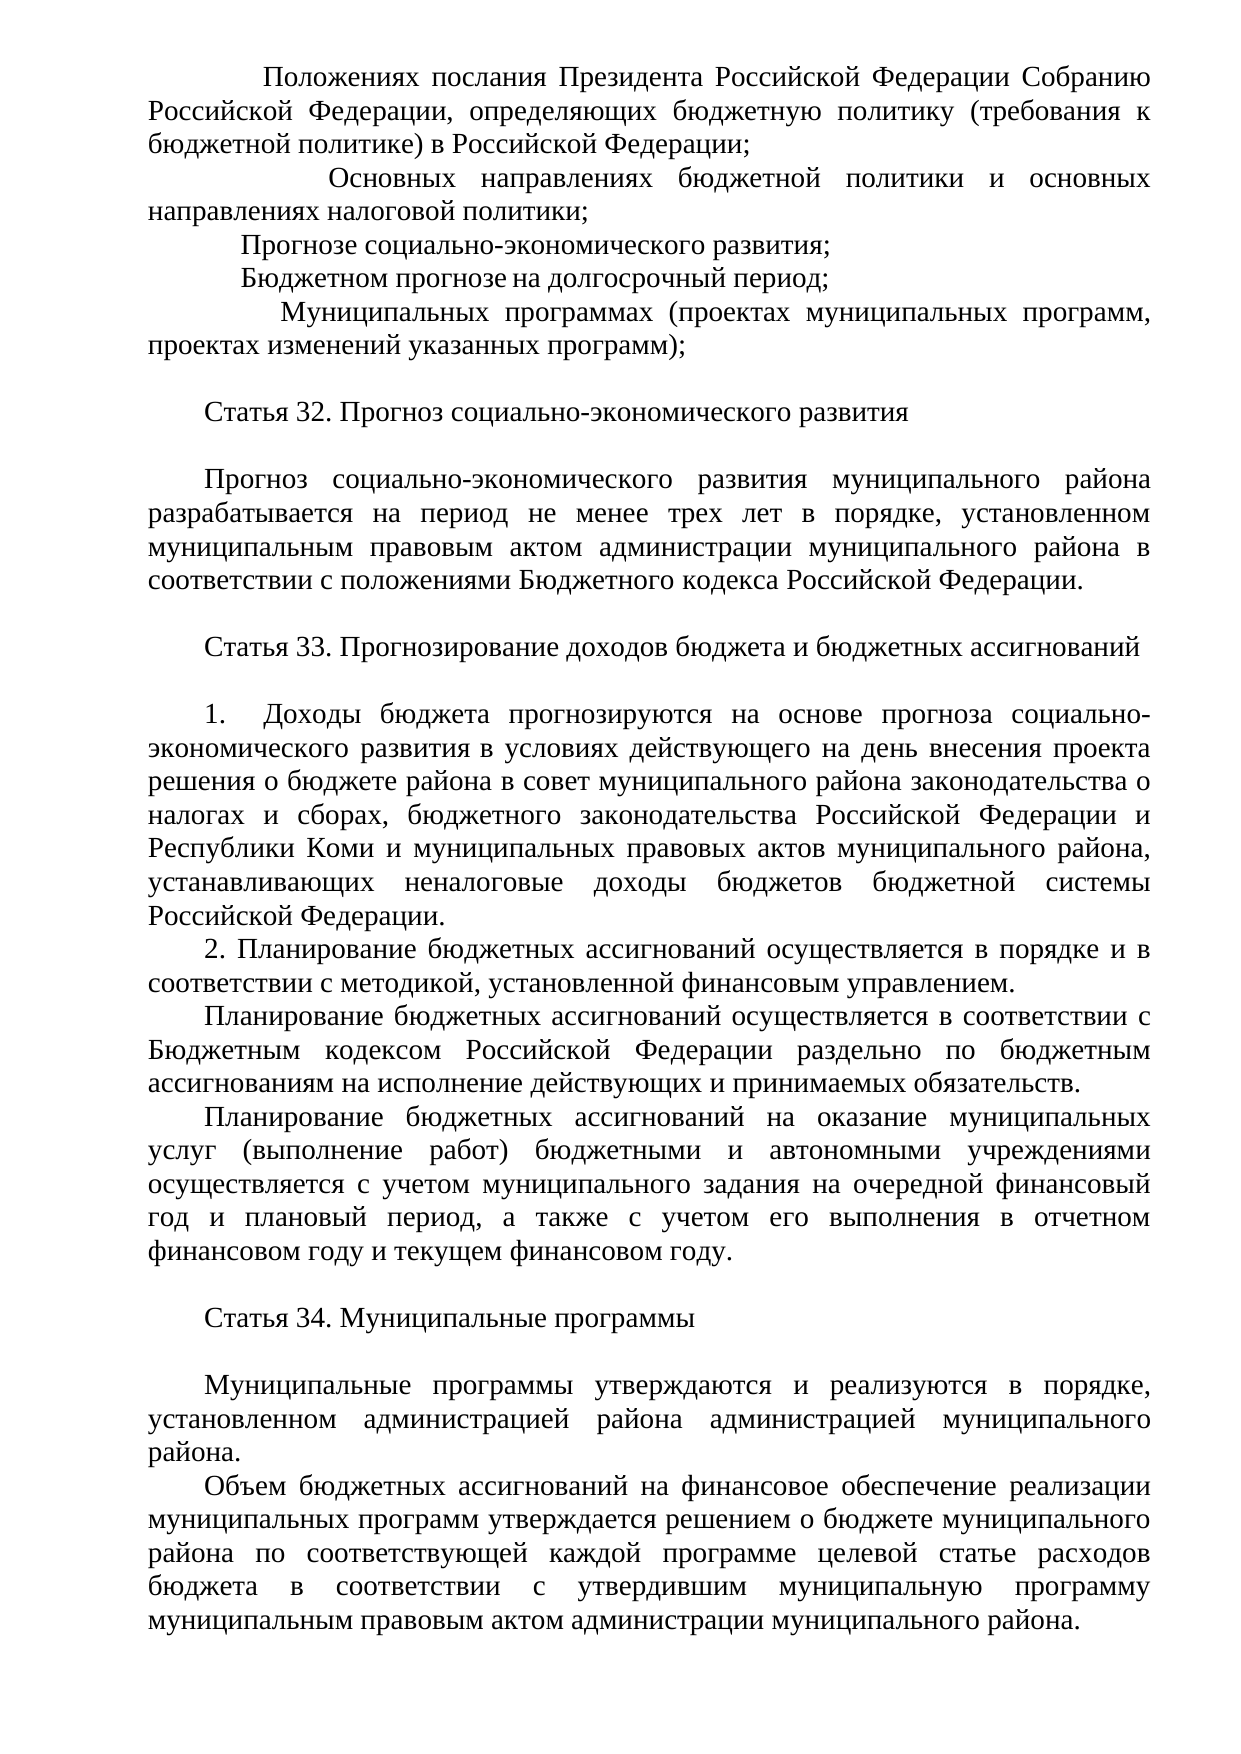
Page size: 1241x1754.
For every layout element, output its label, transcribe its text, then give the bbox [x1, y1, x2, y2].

text Муниципальные программы утверждаются и реализуются в порядке, установленном администрацией района администрацией муниципального района. [148, 1367, 1152, 1468]
text Планирование бюджетных ассигнований на оказание муниципальных услуг (выполнение работ) бюджетными и автономными учреждениями осуществляется с учетом муниципального задания на очередной финансовый год и плановый период, а также с учетом его выполнения в отчетном финансовом году и текущем финансовом году. [148, 1099, 1152, 1267]
text Прогнозе социально-экономического развития; [148, 227, 1152, 260]
text Статья 32. Прогноз социально-экономического развития [148, 394, 1152, 428]
text Основных направлениях бюджетной политики и основных направлениях налоговой политики; [148, 160, 1152, 227]
text Планирование бюджетных ассигнований осуществляется в соответствии с Бюджетным кодексом Российской Федерации раздельно по бюджетным ассигнованиям на исполнение действующих и принимаемых обязательств. [148, 998, 1152, 1099]
text 2. Планирование бюджетных ассигнований осуществляется в порядке и в соответствии с методикой, установленной финансовым управлением. [148, 931, 1152, 998]
text Бюджетном прогнозе на долгосрочный период; [148, 260, 1152, 294]
text Положениях послания Президента Российской Федерации Собранию Российской Федерации, определяющих бюджетную политику (требования к бюджетной политике) в Российской Федерации; [148, 59, 1152, 160]
text Муниципальных программах (проектах муниципальных программ, проектах изменений указанных программ); [148, 294, 1152, 361]
text Статья 33. Прогнозирование доходов бюджета и бюджетных ассигнований [148, 629, 1152, 663]
text Объем бюджетных ассигнований на финансовое обеспечение реализации муниципальных программ утверждается решением о бюджете муниципального района по соответствующей каждой программе целевой статье расходов бюджета в соответствии с утвердившим муниципальную программу муниципальным правовым актом администрации муниципального района. [148, 1468, 1152, 1636]
text Статья 34. Муниципальные программы [148, 1300, 1152, 1334]
text Прогноз социально-экономического развития муниципального района разрабатывается на период не менее трех лет в порядке, установленном муниципальным правовым актом администрации муниципального района в соответствии с положениями Бюджетного кодекса Российской Федерации. [148, 462, 1152, 596]
text 1. Доходы бюджета прогнозируются на основе прогноза социально-экономического развития в условиях действующего на день внесения проекта решения о бюджете района в совет муниципального района законодательства о налогах и сборах, бюджетного законодательства Российской Федерации и Республики Коми и муниципальных правовых актов муниципального района, устанавливающих неналоговые доходы бюджетов бюджетной системы Российской Федерации. [148, 696, 1152, 931]
